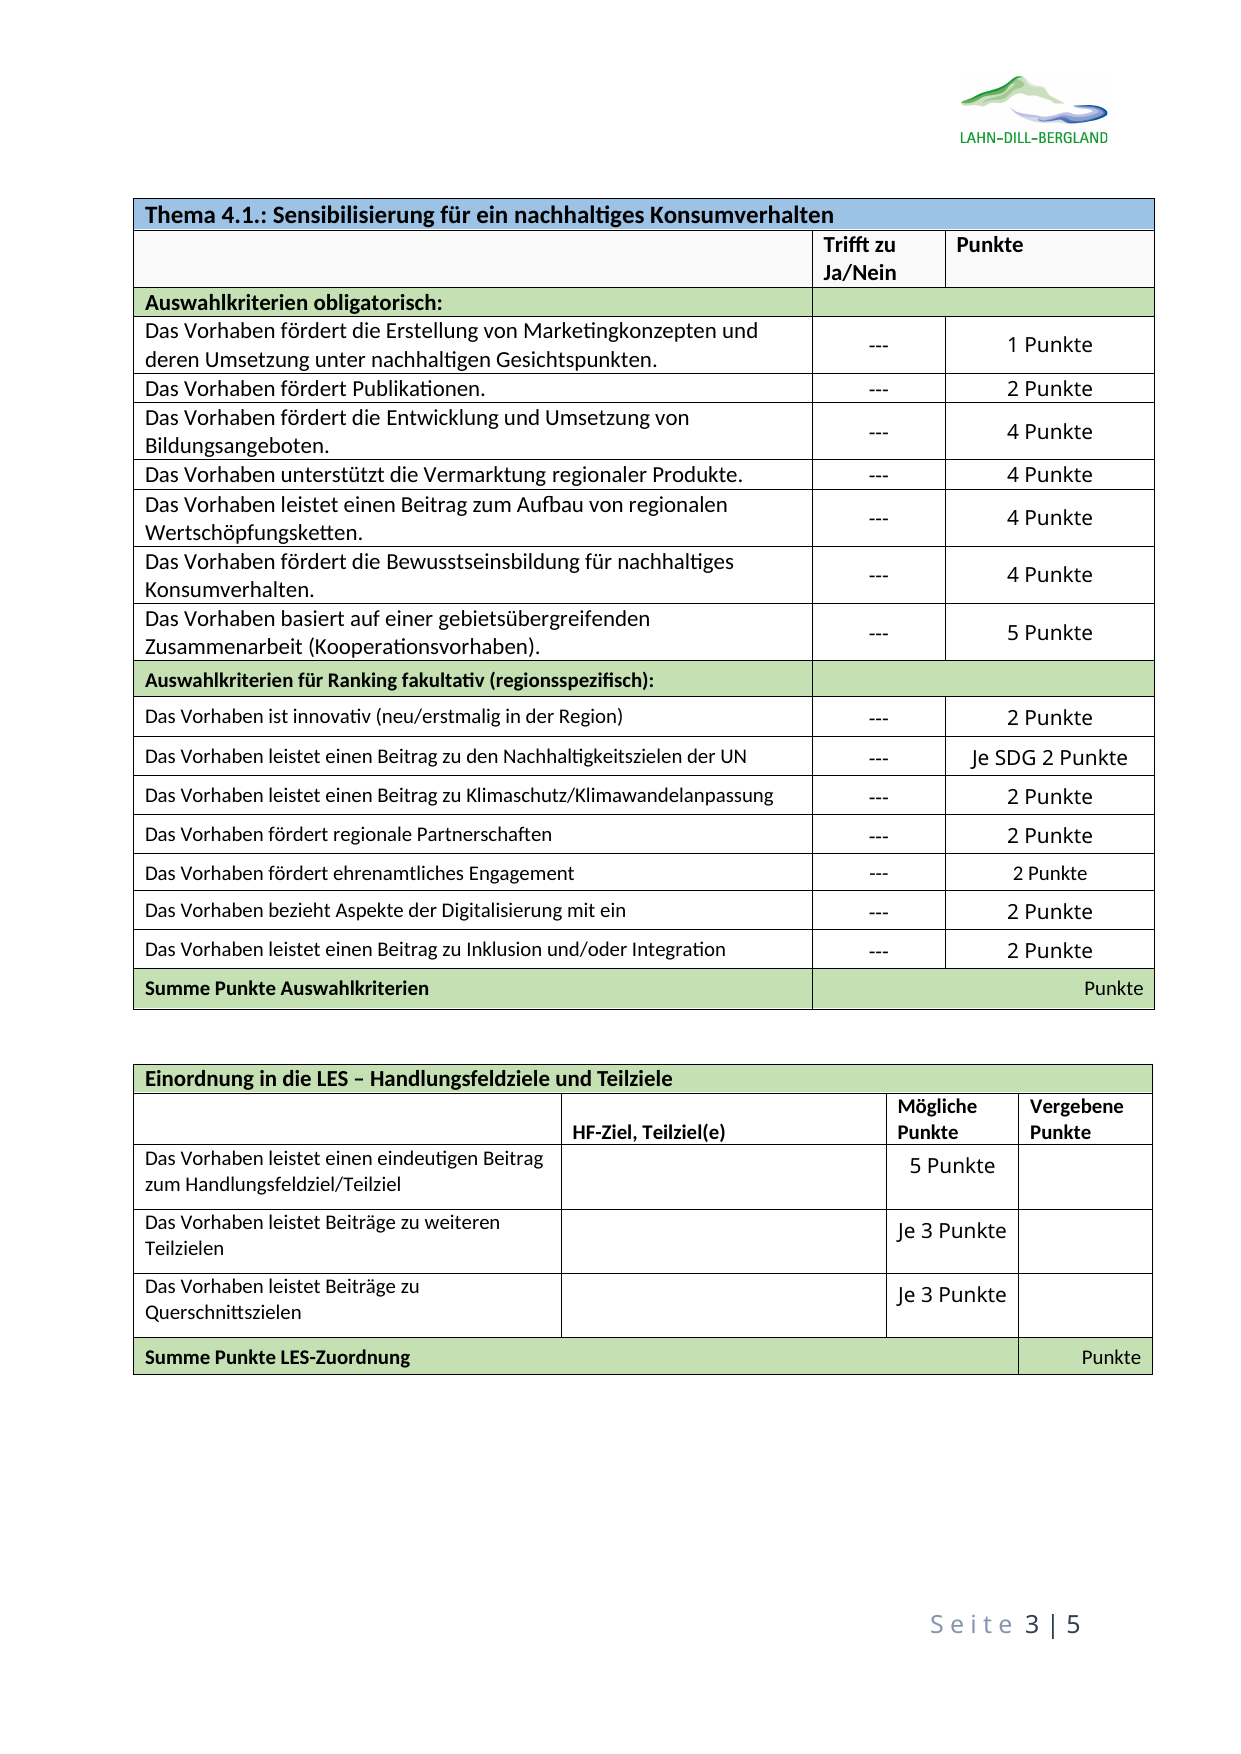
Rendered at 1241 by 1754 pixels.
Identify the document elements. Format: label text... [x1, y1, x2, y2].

table_cell [946, 403, 1154, 459]
table_cell [946, 460, 1154, 489]
picture [960, 75, 1108, 147]
table_cell [946, 737, 1154, 775]
table_cell Das Vorhaben fördert regionale Partnerschaften [134, 815, 812, 853]
table_cell 2 Punkte [946, 854, 1154, 889]
table_cell Das Vorhaben leistet einen Beitrag zu Inklusion und/oder Integration [134, 930, 812, 968]
table_cell Das Vorhaben leistet einen eindeutigen Beitrag zum Handlungsfeldziel/Teilziel [134, 1145, 561, 1208]
table_cell Auswahlkriterien für Ranking fakultativ (regionsspezifisch): [134, 661, 812, 696]
table_cell [946, 776, 1154, 814]
table_cell Das Vorhaben fördert die Entwicklung und Umsetzung von Bildungsangeboten. [134, 403, 812, 459]
table_cell [946, 891, 1154, 929]
table_cell [946, 317, 1154, 373]
table_cell [813, 288, 1154, 316]
table_cell [887, 1145, 1018, 1208]
table_cell Summe Punkte Auswahlkriterien [134, 969, 812, 1008]
table_cell [1019, 1210, 1152, 1273]
table_cell Das Vorhaben leistet Beiträge zu Querschnittszielen [134, 1274, 561, 1337]
table_cell [134, 1094, 561, 1144]
table_cell [134, 231, 812, 287]
table_cell Trifft zu Ja/Nein [813, 231, 945, 287]
table_cell Summe Punkte LES-Zuordnung [134, 1338, 1018, 1374]
table_cell Das Vorhaben fördert die Bewusstseinsbildung für nachhaltiges Konsumverhalten. [134, 547, 812, 603]
table_cell Das Vorhaben leistet einen Beitrag zum Aufbau von regionalen Wertschöpfungsketten. [134, 490, 812, 546]
table_cell Das Vorhaben bezieht Aspekte der Digitalisierung mit ein [134, 891, 812, 929]
table_cell Das Vorhaben fördert Publikationen. [134, 374, 812, 402]
table_cell [887, 1210, 1018, 1273]
table_cell Das Vorhaben fördert ehrenamtliches Engagement [134, 854, 812, 889]
table_cell Mögliche Punkte [887, 1094, 1018, 1144]
table_cell Punkte [946, 231, 1154, 287]
table_cell [1019, 1145, 1152, 1208]
table_cell Punkte [813, 969, 1154, 1008]
table_cell Das Vorhaben fördert die Erstellung von Marketingkonzepten und deren Umsetzung unter nachhaltigen Gesichtspunkten. [134, 317, 812, 373]
table_cell [946, 815, 1154, 853]
table_cell [946, 547, 1154, 603]
table_cell Das Vorhaben leistet einen Beitrag zu Klimaschutz/Klimawandelanpassung [134, 776, 812, 814]
table_cell Das Vorhaben leistet Beiträge zu weiteren Teilzielen [134, 1210, 561, 1273]
table_cell [562, 1210, 886, 1273]
table_cell [813, 661, 1154, 696]
table_cell Das Vorhaben leistet einen Beitrag zu den Nachhaltigkeitszielen der UN [134, 737, 812, 775]
table_cell Punkte [1019, 1338, 1152, 1374]
table_cell Vergebene Punkte [1019, 1094, 1152, 1144]
table_header Einordnung in die LES – Handlungsfeldziele und Teilziele [134, 1065, 1152, 1092]
table_cell [946, 604, 1154, 660]
table_cell [946, 374, 1154, 402]
table_cell --- [813, 854, 945, 889]
table_cell [562, 1274, 886, 1337]
table_header Thema 4.1.: Sensibilisierung für ein nachhaltiges Konsumverhalten [134, 199, 1154, 229]
table_cell [946, 930, 1154, 968]
table_cell Das Vorhaben unterstützt die Vermarktung regionaler Produkte. [134, 460, 812, 489]
table_cell Auswahlkriterien obligatorisch: [134, 288, 812, 316]
table_cell [946, 490, 1154, 546]
table_cell [1019, 1274, 1152, 1337]
table_cell [562, 1145, 886, 1208]
table_cell Das Vorhaben ist innovativ (neu/erstmalig in der Region) [134, 697, 812, 736]
table_cell [946, 697, 1154, 736]
table_cell [887, 1274, 1018, 1337]
table_cell HF-Ziel, Teilziel(e) [562, 1094, 886, 1144]
table_cell Das Vorhaben basiert auf einer gebietsübergreifenden Zusammenarbeit (Kooperationsvorhaben). [134, 604, 812, 660]
